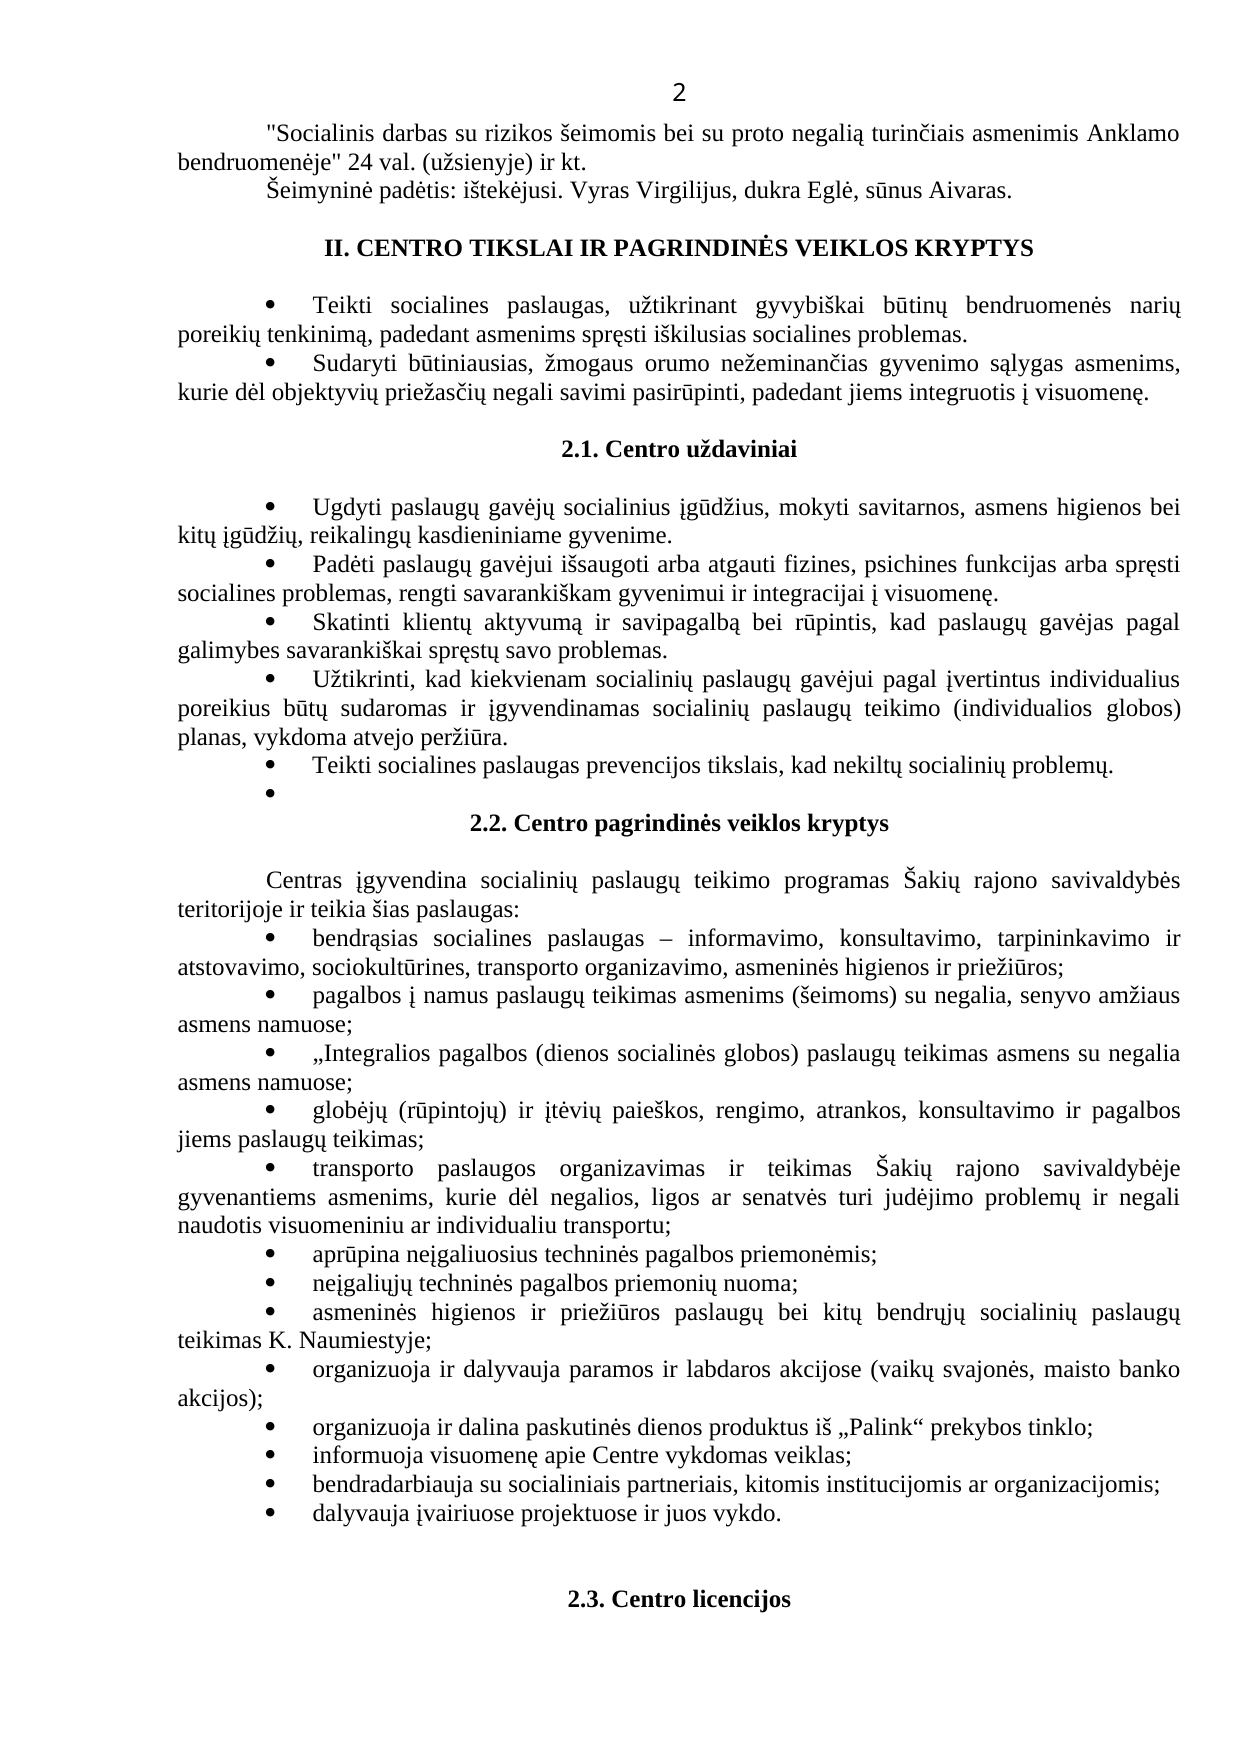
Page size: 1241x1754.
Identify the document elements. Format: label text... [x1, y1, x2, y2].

list Užtikrinti, kad kiekvienam socialinių paslaugų gavėjui pagal įvertintus individualius poreikius būtų sudaromas ir įgyvendinamas socialinių paslaugų teikimo (individualios globos) planas, vykdoma atvejo peržiūra. [177, 664, 1181, 751]
list pagalbos į namus paslaugų teikimas asmenims (šeimoms) su negalia, senyvo amžiaus asmens namuose; [177, 981, 1181, 1038]
list neįgaliųjų techninės pagalbos priemonių nuoma; [177, 1268, 1181, 1297]
text II. Centro TIKSLAI IR PAGRINDINĖS veiklos KRYPTYS [177, 233, 1181, 262]
list globėjų (rūpintojų) ir įtėvių paieškos, rengimo, atrankos, konsultavimo ir pagalbos jiems paslaugų teikimas; [177, 1096, 1181, 1153]
text "Socialinis darbas su rizikos šeimomis bei su proto negalią turinčiais asmenimis Anklamo bendruomenėje" 24 val. (užsienyje) ir kt. [177, 118, 1181, 176]
list Ugdyti paslaugų gavėjų socialinius įgūdžius, mokyti savitarnos, asmens higienos bei kitų įgūdžių, reikalingų kasdieniniame gyvenime. [177, 492, 1181, 549]
list informuoja visuomenę apie Centre vykdomas veiklas; [177, 1441, 1181, 1469]
text Šeimyninė padėtis: ištekėjusi. Vyras Virgilijus, dukra Eglė, sūnus Aivaras. [177, 176, 1181, 204]
text 2.3. Centro licencijos [177, 1584, 1181, 1613]
list aprūpina neįgaliuosius techninės pagalbos priemonėmis; [177, 1239, 1181, 1268]
list Skatinti klientų aktyvumą ir savipagalbą bei rūpintis, kad paslaugų gavėjas pagal galimybes savarankiškai spręstų savo problemas. [177, 607, 1181, 664]
list bendradarbiauja su socialiniais partneriais, kitomis institucijomis ar organizacijomis; [177, 1469, 1181, 1498]
text 2.1. Centro uždaviniai [177, 434, 1181, 463]
text Centras įgyvendina socialinių paslaugų teikimo programas Šakių rajono savivaldybės teritorijoje ir teikia šias paslaugas: [177, 866, 1181, 923]
list asmeninės higienos ir priežiūros paslaugų bei kitų bendrųjų socialinių paslaugų teikimas K. Naumiestyje; [177, 1297, 1181, 1354]
list bendrąsias socialines paslaugas – informavimo, konsultavimo, tarpininkavimo ir atstovavimo, sociokultūrines, transporto organizavimo, asmeninės higienos ir priežiūros; [177, 923, 1181, 981]
list Teikti socialines paslaugas prevencijos tikslais, kad nekiltų socialinių problemų. [177, 751, 1181, 779]
list transporto paslaugos organizavimas ir teikimas Šakių rajono savivaldybėje gyvenantiems asmenims, kurie dėl negalios, ligos ar senatvės turi judėjimo problemų ir negali naudotis visuomeniniu ar individualiu transportu; [177, 1153, 1181, 1239]
text 2.2. Centro pagrindinės veiklos kryptys [177, 808, 1181, 837]
list Sudaryti būtiniausias, žmogaus orumo nežeminančias gyvenimo sąlygas asmenims, kurie dėl objektyvių priežasčių negali savimi pasirūpinti, padedant jiems integruotis į visuomenę. [177, 348, 1181, 406]
list dalyvauja įvairiuose projektuose ir juos vykdo. [177, 1498, 1181, 1527]
list organizuoja ir dalina paskutinės dienos produktus iš „Palink“ prekybos tinklo; [177, 1412, 1181, 1441]
list Teikti socialines paslaugas, užtikrinant gyvybiškai būtinų bendruomenės narių poreikių tenkinimą, padedant asmenims spręsti iškilusias socialines problemas. [177, 291, 1181, 348]
list „Integralios pagalbos (dienos socialinės globos) paslaugų teikimas asmens su negalia asmens namuose; [177, 1038, 1181, 1096]
list Padėti paslaugų gavėjui išsaugoti arba atgauti fizines, psichines funkcijas arba spręsti socialines problemas, rengti savarankiškam gyvenimui ir integracijai į visuomenę. [177, 549, 1181, 607]
list organizuoja ir dalyvauja paramos ir labdaros akcijose (vaikų svajonės, maisto banko akcijos); [177, 1354, 1181, 1412]
